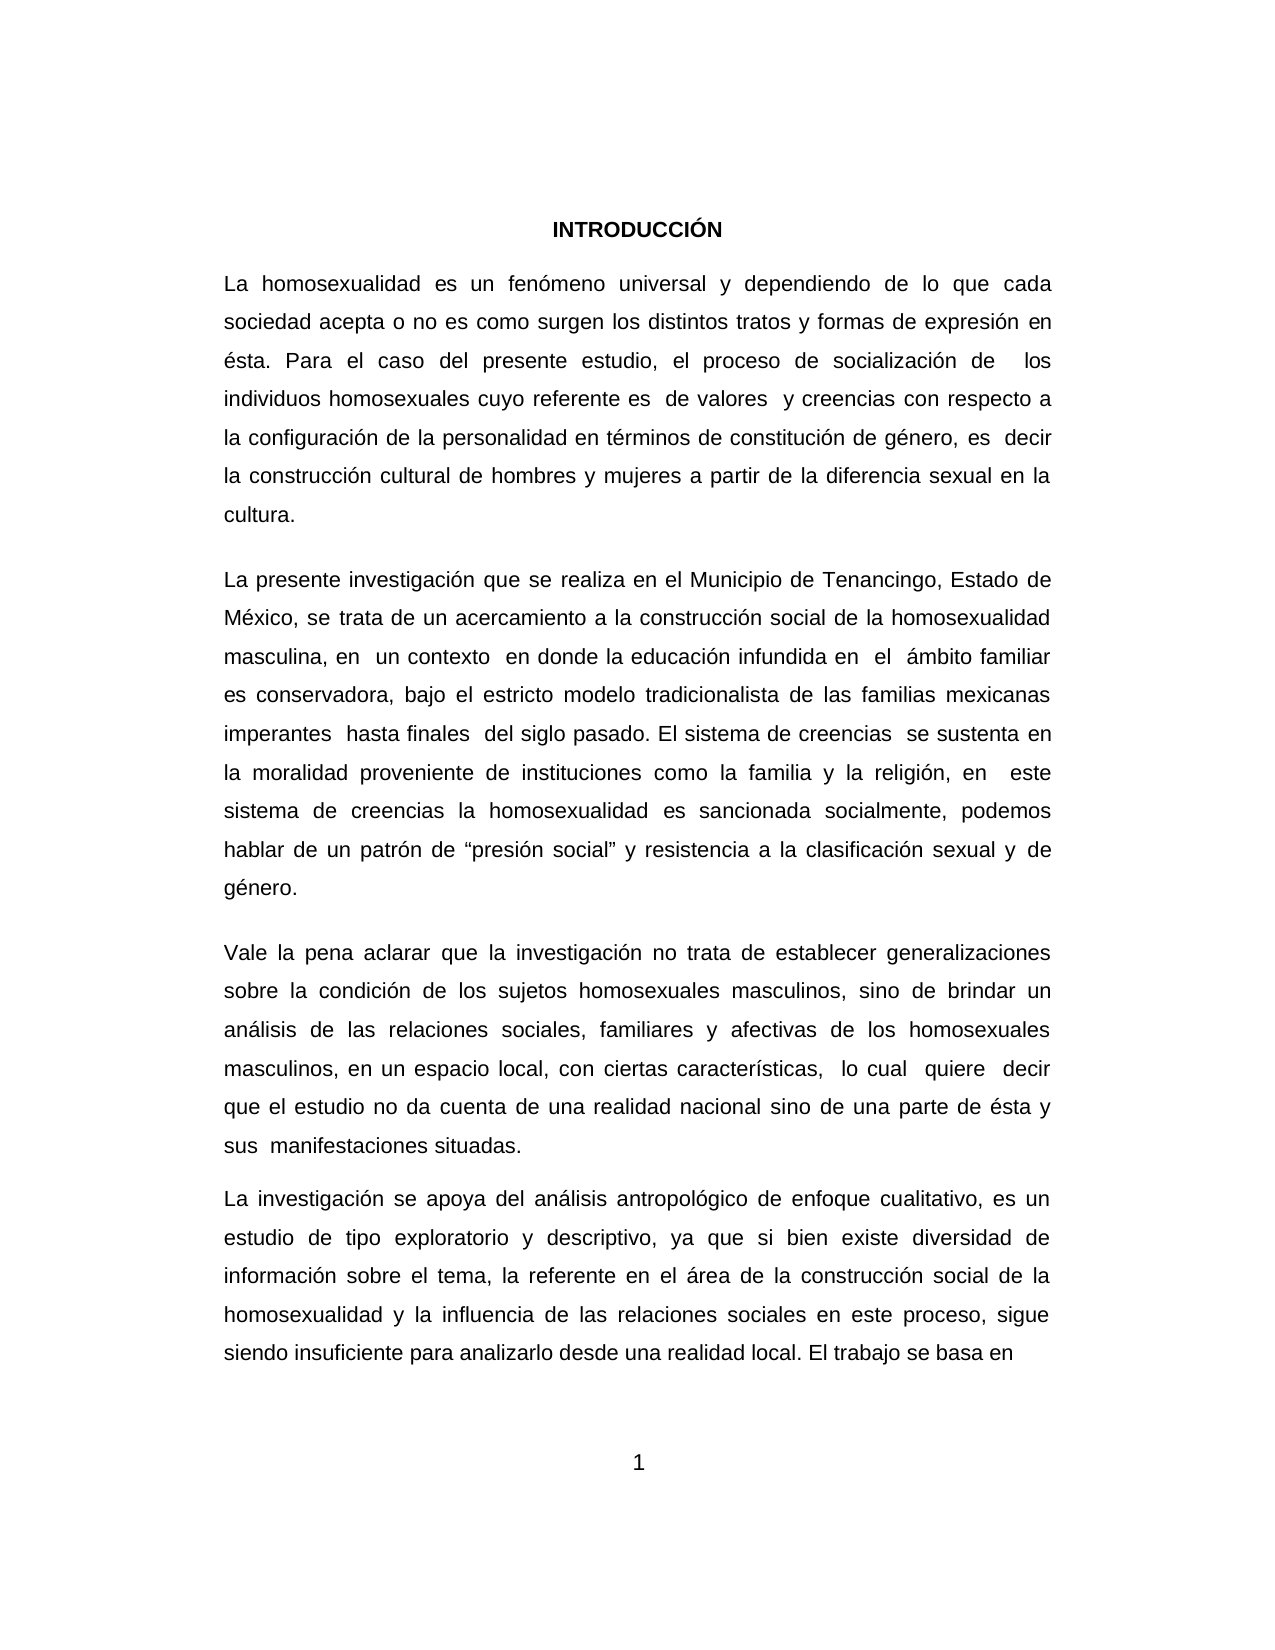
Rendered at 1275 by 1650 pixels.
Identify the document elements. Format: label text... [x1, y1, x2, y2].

text Vale la pena aclarar que la investigación no trata de establecer generalizaciones sobre la condición de los sujetos homosexuales masculinos, sino de brindar un análisis de las relaciones sociales, familiares y afectivas de los homosexuales masculinos, en un espacio local, con ciertas características, lo cual quiere decir que el estudio no da cuenta de una realidad nacional sino de una parte de ésta y sus manifestaciones situadas. [223, 940, 1052, 1158]
subtitle INTRODUCCIÓN [278, 217, 996, 242]
text La investigación se apoya del análisis antropológico de enfoque cualitativo, es un estudio de tipo exploratorio y descriptivo, ya que si bien existe diversidad de información sobre el tema, la referente en el área de la construcción social de la homosexualidad y la influencia de las relaciones sociales en este proceso, sigue siendo insuficiente para analizarlo desde una realidad local. El trabajo se basa en [224, 1186, 1051, 1365]
text La homosexualidad es un fenómeno universal y dependiendo de lo que cada sociedad acepta o no es como surgen los distintos tratos y formas de expresión en ésta. Para el caso del presente estudio, el proceso de socialización de los individuos homosexuales cuyo referente es de valores y creencias con respecto a la configuración de la personalidad en términos de constitución de género, es decir la construcción cultural de hombres y mujeres a partir de la diferencia sexual en la cultura. [224, 271, 1052, 527]
text La presente investigación que se realiza en el Municipio de Tenancingo, Estado de México, se trata de un acercamiento a la construcción social de la homosexualidad masculina, en un contexto en donde la educación infundida en el ámbito familiar es conservadora, bajo el estricto modelo tradicionalista de las familias mexicanas imperantes hasta finales del siglo pasado. El sistema de creencias se sustenta en la moralidad proveniente de instituciones como la familia y la religión, en este sistema de creencias la homosexualidad es sancionada socialmente, podemos hablar de un patrón de “presión social” y resistencia a la clasificación sexual y de género. [223, 567, 1052, 900]
